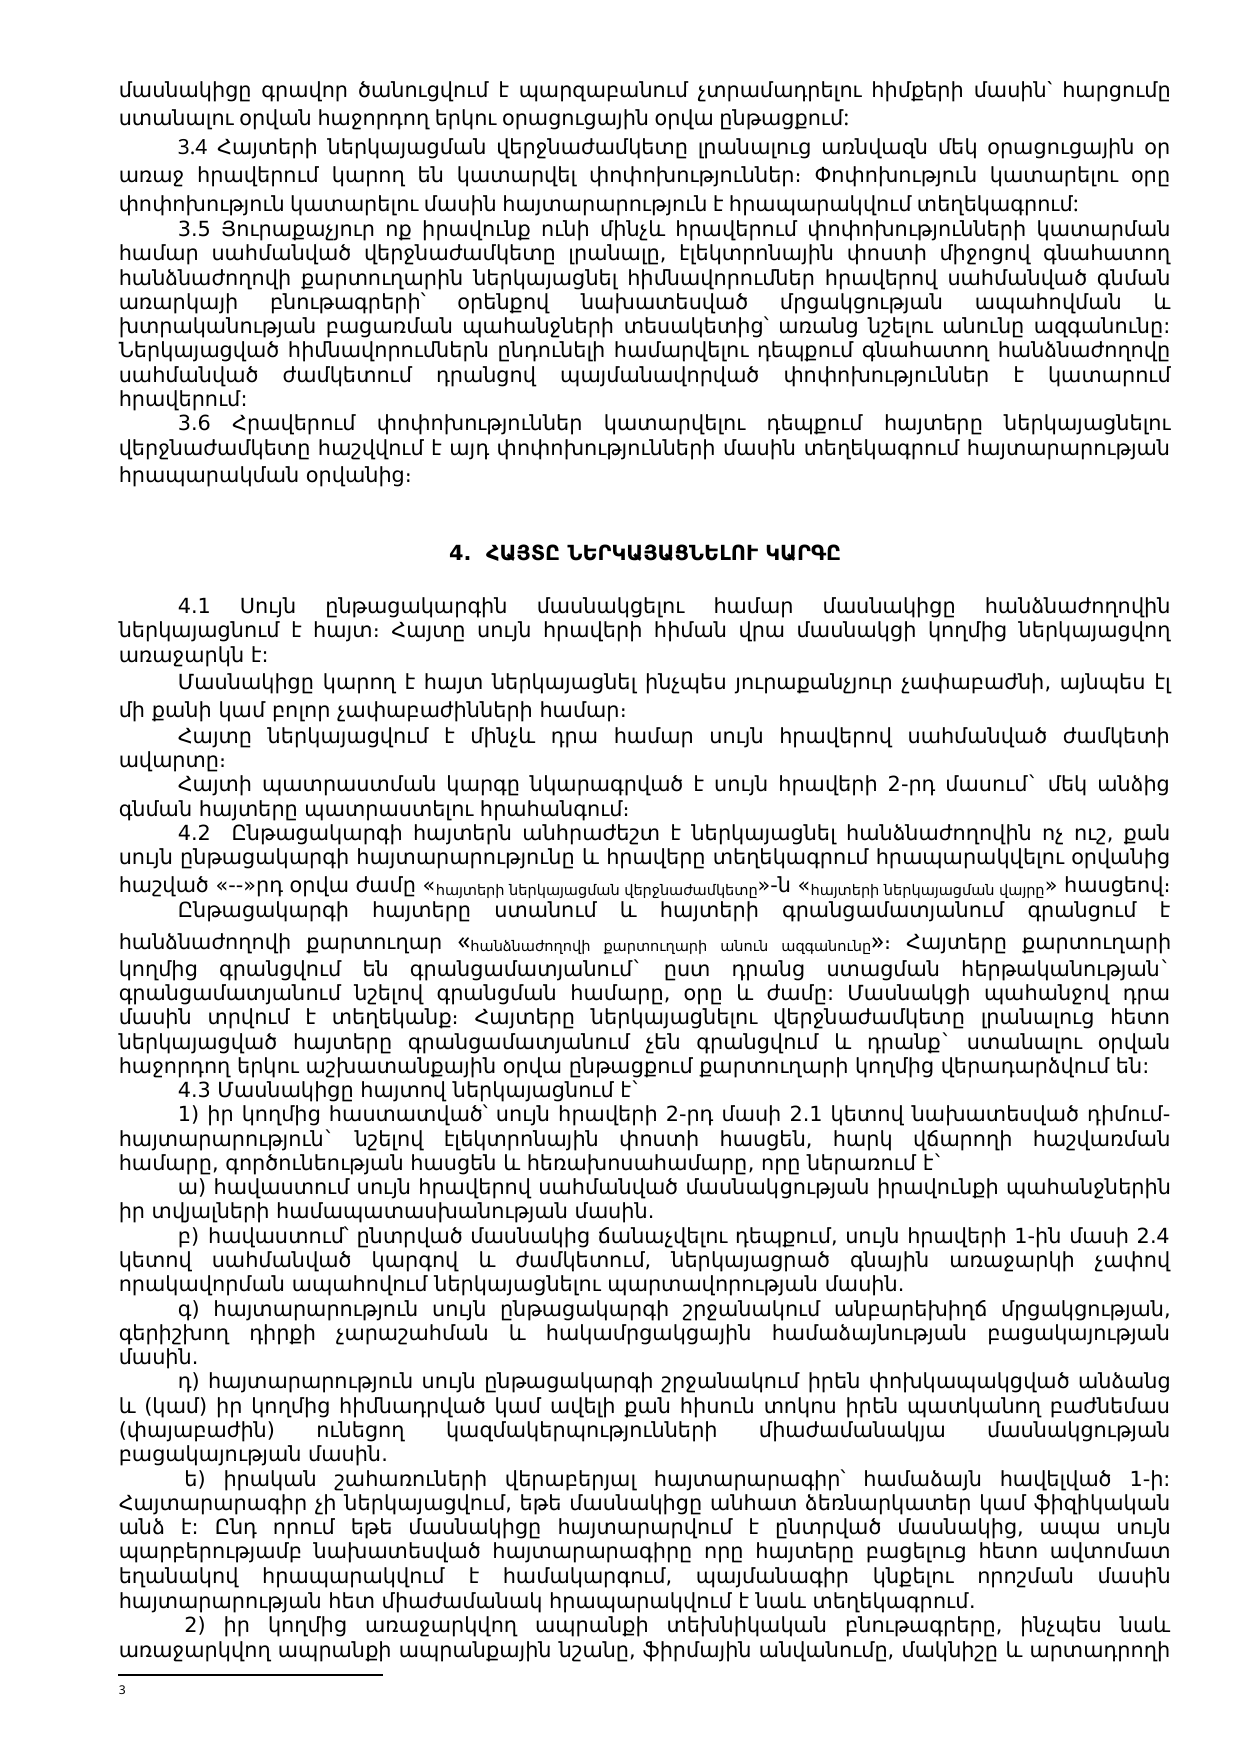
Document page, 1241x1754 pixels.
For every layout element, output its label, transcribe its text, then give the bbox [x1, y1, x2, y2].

text 1) իր կողմից հաստատված՝ սույն հրավերի 2-րդ մասի 2.1 կետով նախատեսված դիմում-հայտարարություն` նշելով էլեկտրոնային փոստի հասցեն, հարկ վճարողի հաշվառման համարը, գործունեության հասցեն և հեռախոսահամարը, որը ներառում է` [118, 1102, 1171, 1175]
text բ) հավաստում՝ ընտրված մասնակից ճանաչվելու դեպքում, սույն հրավերի 1-ին մասի 2.4 կետով սահմանված կարգով և ժամկետում, ներկայացրած գնային առաջարկի չափով որակավորման ապահովում ներկայացնելու պարտավորության մասին. [118, 1224, 1171, 1297]
text Հայտի պատրաստման կարգը նկարագրված է սույն հրավերի 2-րդ մասում` մեկ անձից գնման հայտերը պատրաստելու հրահանգում։ [118, 772, 1171, 821]
text ա) հավաստում սույն հրավերով սահմանված մասնակցության իրավունքի պահանջներին իր տվյալների համապատասխանության մասին. [118, 1175, 1171, 1224]
text Հայտը ներկայացվում է մինչև դրա համար սույն հրավերով սահմանված ժամկետի ավարտը։ [118, 724, 1171, 772]
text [118, 1613, 1171, 1662]
text Մասնակիցը կարող է հայտ ներկայացնել ինչպես յուրաքանչյուր չափաբաժնի, այնպես էլ մի քանի կամ բոլոր չափաբաժինների համար։ [118, 667, 1171, 724]
text Ընթացակարգի հայտերը ստանում և հայտերի գրանցամատյանում գրանցում է հանձնաժողովի քարտուղար «հանձնաժողովի քարտուղարի անուն ազգանունը»։ Հայտերը քարտուղարի կողմից գրանցվում են գրանցամատյանում` ըստ դրանց ստացման հերթականության` գրանցամատյանում նշելով գրանցման համարը, օրը և ժամը: Մասնակցի պահանջով դրա մասին տրվում է տեղեկանք։ Հայտերը ներկայացնելու վերջնաժամկետը լրանալուց հետո ներկայացված հայտերը գրանցամատյանում չեն գրանցվում և դրանք` ստանալու օրվան հաջորդող երկու աշխատանքային օրվա ընթացքում քարտուղարի կողմից վերադարձվում են: [118, 898, 1171, 1078]
text 3.5 Յուրաքաչյուր ոք իրավունք ունի մինչև հրավերում փոփոխությունների կատարման համար սահմանված վերջնաժամկետը լրանալը, էլեկտրոնային փոստի միջոցով գնահատող հանձնաժողովի քարտուղարին ներկայացնել հիմնավորումներ հրավերով սահմանված գնման առարկայի բնութագրերի՝ օրենքով նախատեսված մրցակցության ապահովման և խտրականության բացառման պահանջների տեսակետից՝ առանց նշելու անունը ազգանունը: Ներկայացված հիմնավորումներն ընդունելի համարվելու դեպքում գնահատող հանձնաժողովը սահմանված ժամկետում դրանցով պայմանավորված փոփոխություններ է կատարում հրավերում: [118, 217, 1171, 411]
text 4.2 Ընթացակարգի հայտերն անհրաժեշտ է ներկայացնել հանձնաժողովին ոչ ուշ, քան սույն ընթացակարգի հայտարարությունը և հրավերը տեղեկագրում հրապարակվելու օրվանից հաշված «--»րդ օրվա ժամը «հայտերի ներկայացման վերջնաժամկետը»-ն «հայտերի ներկայացման վայրը» հասցեով։ [118, 821, 1171, 898]
text ե) իրական շահառուների վերաբերյալ հայտարարագիր՝ համաձայն հավելված 1-ի: Հայտարարագիր չի ներկայացվում, եթե մասնակիցը անհատ ձեռնարկատեր կամ ֆիզիկական անձ է: Ընդ որում եթե մասնակիցը հայտարարվում է ընտրված մասնակից, ապա սույն պարբերությամբ նախատեսված հայտարարագիրը որը հայտերը բացելուց հետո ավտոմատ եղանակով հրապարակվում է համակարգում, պայմանագիր կնքելու որոշման մասին հայտարարության հետ միաժամանակ հրապարակվում է նաև տեղեկագրում․ [118, 1467, 1171, 1613]
text 3.4 Հայտերի ներկայացման վերջնաժամկետը լրանալուց առնվազն մեկ օրացուցային օր առաջ հրավերում կարող են կատարվել փոփոխություններ։ Փոփոխություն կատարելու օրը փոփոխություն կատարելու մասին հայտարարություն է հրապարակվում տեղեկագրում: [118, 132, 1171, 217]
text դ) հայտարարություն սույն ընթացակարգի շրջանակում իրեն փոխկապակցված անձանց և (կամ) իր կողմից հիմնադրված կամ ավելի քան հիսուն տոկոս իրեն պատկանող բաժնեմաս (փայաբաժին) ունեցող կազմակերպությունների միաժամանակյա մասնակցության բացակայության մասին. [118, 1369, 1171, 1467]
text 4.3 Մասնակիցը հայտով ներկայացնում է` [118, 1078, 1171, 1102]
text 3.6 Հրավերում փոփոխություններ կատարվելու դեպքում հայտերը ներկայացնելու վերջնաժամկետը հաշվվում է այդ փոփոխությունների մասին տեղեկագրում հայտարարության հրապարակման օրվանից։ [118, 411, 1171, 488]
text 4.1 Սույն ընթացակարգին մասնակցելու համար մասնակիցը հանձնաժողովին ներկայացնում է հայտ։ Հայտը սույն հրավերի հիման վրա մասնակցի կողմից ներկայացվող առաջարկն է: [118, 594, 1171, 667]
text 4. ՀԱՅՏԸ ՆԵՐԿԱՅԱՑՆԵԼՈՒ ԿԱՐԳԸ [118, 541, 1171, 565]
text գ) հայտարարություն սույն ընթացակարգի շրջանակում անբարեխիղճ մրցակցության, գերիշխող դիրքի չարաշահման և հակամրցակցային համաձայնության բացակայության մասին. [118, 1297, 1171, 1369]
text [118, 75, 1171, 132]
